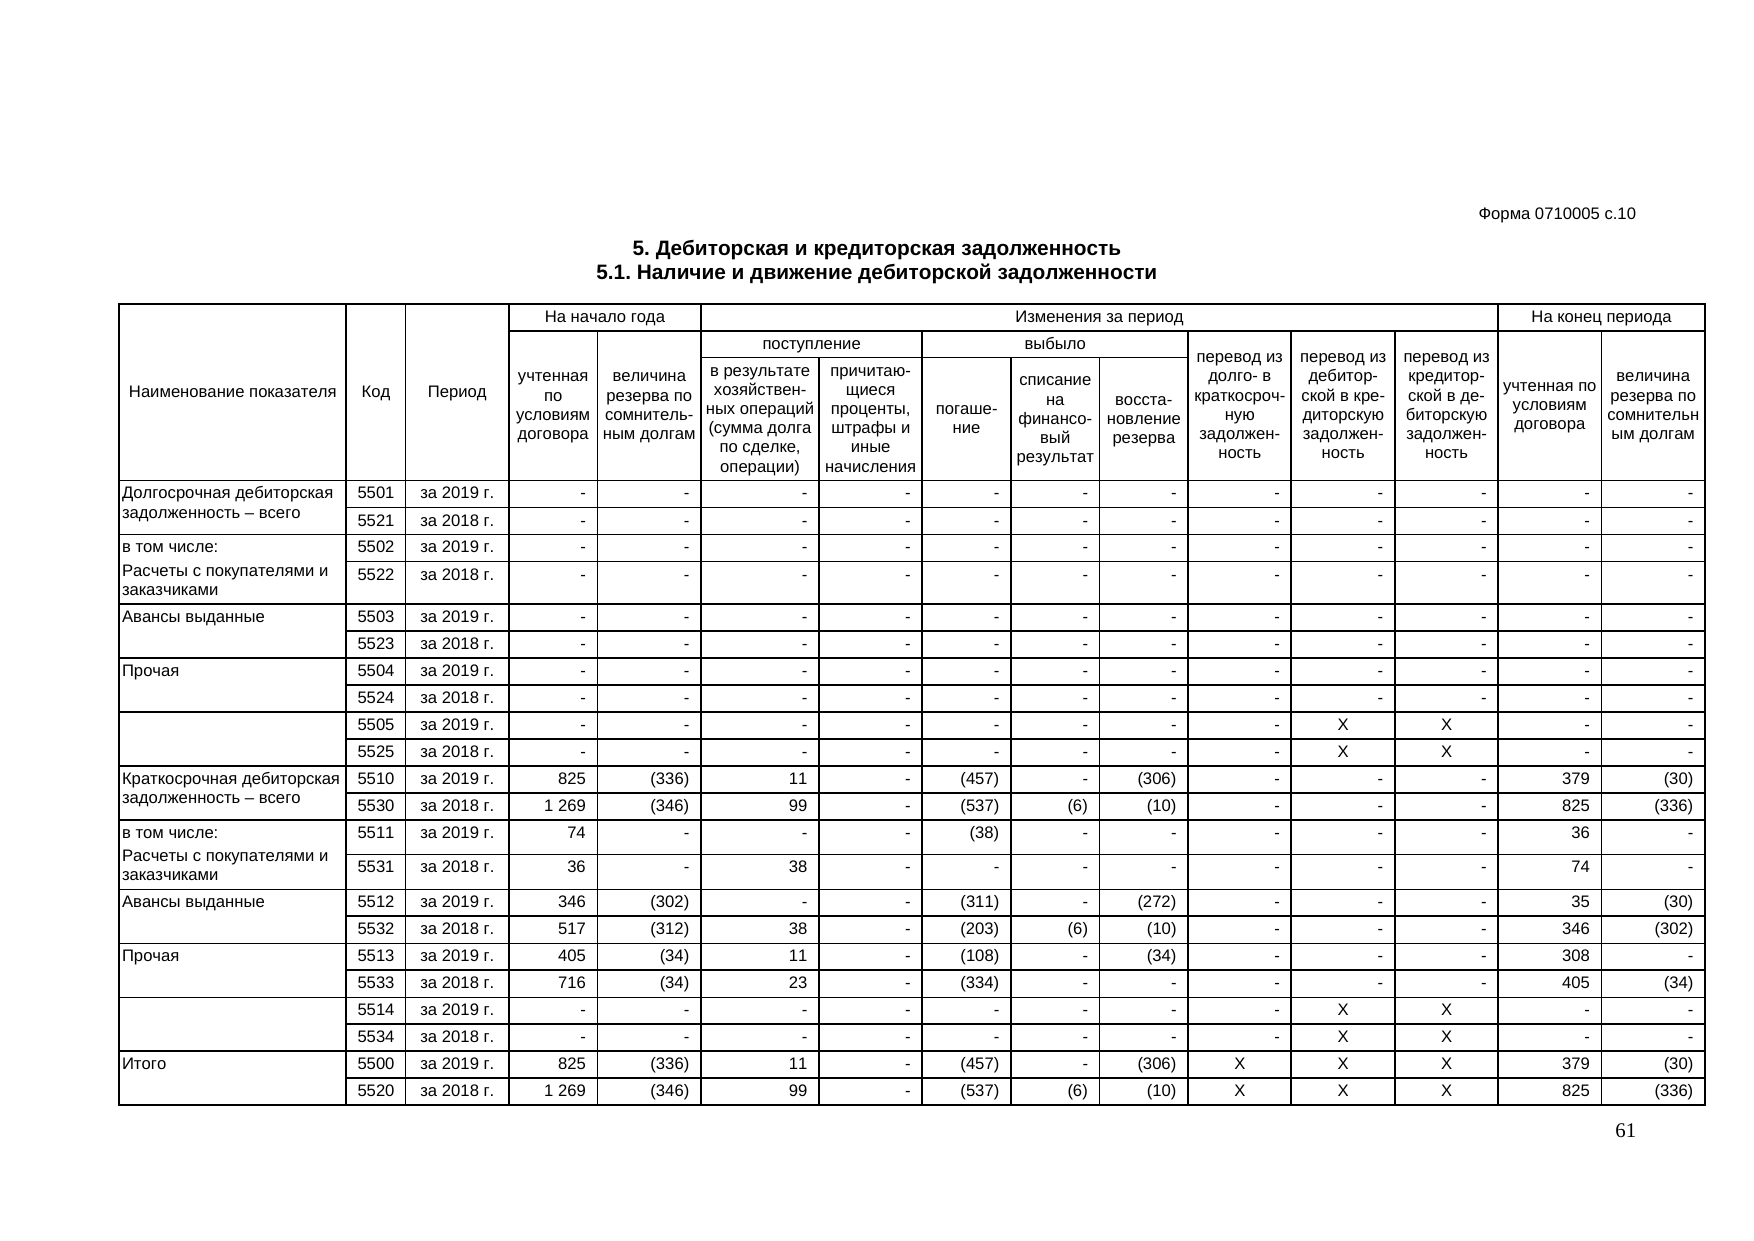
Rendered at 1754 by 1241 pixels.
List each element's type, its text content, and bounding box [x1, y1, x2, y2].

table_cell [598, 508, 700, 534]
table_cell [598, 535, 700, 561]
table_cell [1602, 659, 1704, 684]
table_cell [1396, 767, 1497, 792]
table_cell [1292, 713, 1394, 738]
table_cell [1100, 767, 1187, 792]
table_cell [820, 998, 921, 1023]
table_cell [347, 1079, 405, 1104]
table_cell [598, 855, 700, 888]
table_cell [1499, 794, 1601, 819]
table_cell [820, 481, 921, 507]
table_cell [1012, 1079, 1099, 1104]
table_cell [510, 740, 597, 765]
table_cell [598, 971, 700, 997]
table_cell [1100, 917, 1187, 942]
subtitle 5. Дебиторская и кредиторская задолженность [118, 236, 1636, 260]
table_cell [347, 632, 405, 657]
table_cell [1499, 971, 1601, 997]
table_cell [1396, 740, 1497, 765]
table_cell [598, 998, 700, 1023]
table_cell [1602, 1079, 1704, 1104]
subtitle Форма 0710005 с.10 [118, 204, 1636, 223]
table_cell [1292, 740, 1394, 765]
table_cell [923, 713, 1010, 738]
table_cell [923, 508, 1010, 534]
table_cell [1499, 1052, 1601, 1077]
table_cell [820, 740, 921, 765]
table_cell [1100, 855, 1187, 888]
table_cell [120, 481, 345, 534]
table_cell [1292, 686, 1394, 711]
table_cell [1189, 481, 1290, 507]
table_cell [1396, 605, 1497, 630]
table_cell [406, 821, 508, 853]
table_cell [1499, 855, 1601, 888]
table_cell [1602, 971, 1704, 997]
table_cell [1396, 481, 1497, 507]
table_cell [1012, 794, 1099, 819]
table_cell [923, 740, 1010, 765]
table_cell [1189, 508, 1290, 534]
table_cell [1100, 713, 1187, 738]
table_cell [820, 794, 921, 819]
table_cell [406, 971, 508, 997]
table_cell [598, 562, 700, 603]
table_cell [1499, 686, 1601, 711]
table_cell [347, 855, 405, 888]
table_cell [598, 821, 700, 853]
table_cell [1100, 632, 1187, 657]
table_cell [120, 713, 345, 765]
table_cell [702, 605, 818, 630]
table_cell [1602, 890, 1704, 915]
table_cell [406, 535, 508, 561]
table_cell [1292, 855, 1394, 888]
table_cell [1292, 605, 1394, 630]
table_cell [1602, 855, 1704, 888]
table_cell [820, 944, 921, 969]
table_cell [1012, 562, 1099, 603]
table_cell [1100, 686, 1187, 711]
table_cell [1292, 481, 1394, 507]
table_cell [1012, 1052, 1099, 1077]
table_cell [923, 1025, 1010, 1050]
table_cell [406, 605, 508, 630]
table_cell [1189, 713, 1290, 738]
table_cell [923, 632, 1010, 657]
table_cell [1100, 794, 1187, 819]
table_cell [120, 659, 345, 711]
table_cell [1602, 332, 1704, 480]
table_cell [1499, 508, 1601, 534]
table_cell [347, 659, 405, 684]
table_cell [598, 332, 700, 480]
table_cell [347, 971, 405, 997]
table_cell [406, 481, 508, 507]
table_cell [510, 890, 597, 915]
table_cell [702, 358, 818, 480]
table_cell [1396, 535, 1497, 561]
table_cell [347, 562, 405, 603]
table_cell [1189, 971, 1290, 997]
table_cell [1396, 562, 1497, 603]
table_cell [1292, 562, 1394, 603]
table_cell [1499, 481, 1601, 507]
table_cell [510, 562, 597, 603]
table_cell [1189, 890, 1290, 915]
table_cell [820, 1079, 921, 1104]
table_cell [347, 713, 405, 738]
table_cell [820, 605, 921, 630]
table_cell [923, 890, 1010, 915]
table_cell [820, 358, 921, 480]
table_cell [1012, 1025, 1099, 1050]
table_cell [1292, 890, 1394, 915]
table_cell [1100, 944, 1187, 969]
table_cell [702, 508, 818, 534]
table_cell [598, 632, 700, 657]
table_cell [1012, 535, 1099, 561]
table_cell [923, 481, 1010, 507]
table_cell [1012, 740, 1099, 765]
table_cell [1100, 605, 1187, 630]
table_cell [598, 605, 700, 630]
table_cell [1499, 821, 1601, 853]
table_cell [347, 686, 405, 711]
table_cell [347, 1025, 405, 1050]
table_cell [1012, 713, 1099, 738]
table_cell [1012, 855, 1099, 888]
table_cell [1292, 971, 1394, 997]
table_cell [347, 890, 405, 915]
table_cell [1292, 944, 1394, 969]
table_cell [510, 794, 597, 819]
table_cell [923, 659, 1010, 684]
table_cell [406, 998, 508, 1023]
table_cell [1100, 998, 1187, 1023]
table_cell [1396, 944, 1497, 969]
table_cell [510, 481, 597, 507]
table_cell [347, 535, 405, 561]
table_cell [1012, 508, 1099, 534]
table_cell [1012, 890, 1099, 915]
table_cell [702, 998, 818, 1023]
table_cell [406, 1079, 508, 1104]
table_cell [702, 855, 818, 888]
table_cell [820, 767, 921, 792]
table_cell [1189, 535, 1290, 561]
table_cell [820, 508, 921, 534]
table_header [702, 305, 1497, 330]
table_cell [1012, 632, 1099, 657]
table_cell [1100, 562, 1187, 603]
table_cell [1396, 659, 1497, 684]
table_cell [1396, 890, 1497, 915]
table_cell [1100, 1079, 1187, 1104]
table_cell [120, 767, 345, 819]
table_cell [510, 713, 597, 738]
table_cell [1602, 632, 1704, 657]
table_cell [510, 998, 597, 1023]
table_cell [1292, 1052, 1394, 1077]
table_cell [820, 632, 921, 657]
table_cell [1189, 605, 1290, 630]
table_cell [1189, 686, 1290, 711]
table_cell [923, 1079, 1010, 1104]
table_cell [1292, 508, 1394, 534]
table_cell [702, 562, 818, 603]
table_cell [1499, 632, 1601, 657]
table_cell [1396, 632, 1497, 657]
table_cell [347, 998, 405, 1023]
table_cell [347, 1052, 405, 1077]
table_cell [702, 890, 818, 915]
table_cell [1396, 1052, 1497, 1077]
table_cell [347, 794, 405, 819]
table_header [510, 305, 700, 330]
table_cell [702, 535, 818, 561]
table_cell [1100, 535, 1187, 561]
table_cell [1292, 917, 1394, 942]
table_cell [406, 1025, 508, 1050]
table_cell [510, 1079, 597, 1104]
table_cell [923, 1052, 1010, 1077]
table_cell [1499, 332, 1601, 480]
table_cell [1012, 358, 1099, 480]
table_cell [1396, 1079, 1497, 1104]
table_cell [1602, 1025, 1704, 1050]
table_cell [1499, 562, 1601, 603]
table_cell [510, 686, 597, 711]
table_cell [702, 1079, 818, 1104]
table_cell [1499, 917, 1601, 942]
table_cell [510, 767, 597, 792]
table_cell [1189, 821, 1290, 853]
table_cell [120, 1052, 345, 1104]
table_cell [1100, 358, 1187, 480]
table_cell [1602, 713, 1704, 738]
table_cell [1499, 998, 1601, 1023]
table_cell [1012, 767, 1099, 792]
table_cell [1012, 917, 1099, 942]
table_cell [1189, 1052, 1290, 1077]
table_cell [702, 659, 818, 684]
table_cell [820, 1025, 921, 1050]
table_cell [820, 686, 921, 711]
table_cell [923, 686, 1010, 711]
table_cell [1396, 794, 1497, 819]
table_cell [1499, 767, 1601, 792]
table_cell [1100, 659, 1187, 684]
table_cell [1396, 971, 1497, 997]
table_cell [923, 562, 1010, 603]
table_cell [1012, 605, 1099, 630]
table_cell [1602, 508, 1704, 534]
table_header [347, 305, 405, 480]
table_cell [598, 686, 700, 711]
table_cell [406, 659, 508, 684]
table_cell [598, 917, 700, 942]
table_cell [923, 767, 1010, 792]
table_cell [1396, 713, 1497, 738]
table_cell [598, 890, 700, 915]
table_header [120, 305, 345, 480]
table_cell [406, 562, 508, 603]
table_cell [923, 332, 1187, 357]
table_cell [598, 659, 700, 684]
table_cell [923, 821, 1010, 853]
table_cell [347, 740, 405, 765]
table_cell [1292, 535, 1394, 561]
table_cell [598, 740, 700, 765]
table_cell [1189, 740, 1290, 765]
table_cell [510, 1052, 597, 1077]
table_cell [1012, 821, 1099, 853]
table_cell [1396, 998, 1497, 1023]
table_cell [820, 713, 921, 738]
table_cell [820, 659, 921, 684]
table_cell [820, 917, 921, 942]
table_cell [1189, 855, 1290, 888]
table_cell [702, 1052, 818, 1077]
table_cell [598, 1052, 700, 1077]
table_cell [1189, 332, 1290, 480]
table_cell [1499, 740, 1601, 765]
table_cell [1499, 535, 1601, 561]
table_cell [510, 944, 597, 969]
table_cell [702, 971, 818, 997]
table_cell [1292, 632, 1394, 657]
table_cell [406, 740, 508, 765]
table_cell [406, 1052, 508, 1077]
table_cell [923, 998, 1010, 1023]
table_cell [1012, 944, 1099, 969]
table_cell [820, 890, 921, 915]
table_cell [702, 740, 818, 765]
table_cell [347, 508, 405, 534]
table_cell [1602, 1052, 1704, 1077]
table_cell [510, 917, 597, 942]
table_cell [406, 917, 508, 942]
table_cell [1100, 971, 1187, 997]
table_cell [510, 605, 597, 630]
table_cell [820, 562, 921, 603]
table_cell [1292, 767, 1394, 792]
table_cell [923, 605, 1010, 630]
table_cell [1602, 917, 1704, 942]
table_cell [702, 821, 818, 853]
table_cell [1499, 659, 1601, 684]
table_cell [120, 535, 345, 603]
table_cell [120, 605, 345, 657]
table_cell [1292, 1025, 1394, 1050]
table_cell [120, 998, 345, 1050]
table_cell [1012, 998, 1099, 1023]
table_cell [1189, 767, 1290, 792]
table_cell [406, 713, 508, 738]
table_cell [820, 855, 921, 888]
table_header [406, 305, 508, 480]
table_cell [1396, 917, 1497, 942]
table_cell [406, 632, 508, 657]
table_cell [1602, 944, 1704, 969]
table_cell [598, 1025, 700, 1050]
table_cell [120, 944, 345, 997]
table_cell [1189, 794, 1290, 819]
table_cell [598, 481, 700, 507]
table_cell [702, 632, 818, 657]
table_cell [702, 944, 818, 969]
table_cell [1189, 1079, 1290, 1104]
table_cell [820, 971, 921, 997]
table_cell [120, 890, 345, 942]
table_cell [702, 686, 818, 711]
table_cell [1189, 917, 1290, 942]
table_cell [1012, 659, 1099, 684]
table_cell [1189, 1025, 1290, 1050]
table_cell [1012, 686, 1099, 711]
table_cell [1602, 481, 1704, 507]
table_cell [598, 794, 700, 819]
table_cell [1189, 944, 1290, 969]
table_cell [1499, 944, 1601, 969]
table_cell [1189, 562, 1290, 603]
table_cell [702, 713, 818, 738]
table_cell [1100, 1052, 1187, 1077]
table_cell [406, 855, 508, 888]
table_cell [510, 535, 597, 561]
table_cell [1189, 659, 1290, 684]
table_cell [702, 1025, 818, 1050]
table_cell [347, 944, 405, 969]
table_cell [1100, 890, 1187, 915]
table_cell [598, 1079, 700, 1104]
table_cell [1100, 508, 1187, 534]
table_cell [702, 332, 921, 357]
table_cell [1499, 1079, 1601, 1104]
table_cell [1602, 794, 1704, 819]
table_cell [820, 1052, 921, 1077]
subtitle 5.1. Наличие и движение дебиторской задолженности [118, 260, 1636, 284]
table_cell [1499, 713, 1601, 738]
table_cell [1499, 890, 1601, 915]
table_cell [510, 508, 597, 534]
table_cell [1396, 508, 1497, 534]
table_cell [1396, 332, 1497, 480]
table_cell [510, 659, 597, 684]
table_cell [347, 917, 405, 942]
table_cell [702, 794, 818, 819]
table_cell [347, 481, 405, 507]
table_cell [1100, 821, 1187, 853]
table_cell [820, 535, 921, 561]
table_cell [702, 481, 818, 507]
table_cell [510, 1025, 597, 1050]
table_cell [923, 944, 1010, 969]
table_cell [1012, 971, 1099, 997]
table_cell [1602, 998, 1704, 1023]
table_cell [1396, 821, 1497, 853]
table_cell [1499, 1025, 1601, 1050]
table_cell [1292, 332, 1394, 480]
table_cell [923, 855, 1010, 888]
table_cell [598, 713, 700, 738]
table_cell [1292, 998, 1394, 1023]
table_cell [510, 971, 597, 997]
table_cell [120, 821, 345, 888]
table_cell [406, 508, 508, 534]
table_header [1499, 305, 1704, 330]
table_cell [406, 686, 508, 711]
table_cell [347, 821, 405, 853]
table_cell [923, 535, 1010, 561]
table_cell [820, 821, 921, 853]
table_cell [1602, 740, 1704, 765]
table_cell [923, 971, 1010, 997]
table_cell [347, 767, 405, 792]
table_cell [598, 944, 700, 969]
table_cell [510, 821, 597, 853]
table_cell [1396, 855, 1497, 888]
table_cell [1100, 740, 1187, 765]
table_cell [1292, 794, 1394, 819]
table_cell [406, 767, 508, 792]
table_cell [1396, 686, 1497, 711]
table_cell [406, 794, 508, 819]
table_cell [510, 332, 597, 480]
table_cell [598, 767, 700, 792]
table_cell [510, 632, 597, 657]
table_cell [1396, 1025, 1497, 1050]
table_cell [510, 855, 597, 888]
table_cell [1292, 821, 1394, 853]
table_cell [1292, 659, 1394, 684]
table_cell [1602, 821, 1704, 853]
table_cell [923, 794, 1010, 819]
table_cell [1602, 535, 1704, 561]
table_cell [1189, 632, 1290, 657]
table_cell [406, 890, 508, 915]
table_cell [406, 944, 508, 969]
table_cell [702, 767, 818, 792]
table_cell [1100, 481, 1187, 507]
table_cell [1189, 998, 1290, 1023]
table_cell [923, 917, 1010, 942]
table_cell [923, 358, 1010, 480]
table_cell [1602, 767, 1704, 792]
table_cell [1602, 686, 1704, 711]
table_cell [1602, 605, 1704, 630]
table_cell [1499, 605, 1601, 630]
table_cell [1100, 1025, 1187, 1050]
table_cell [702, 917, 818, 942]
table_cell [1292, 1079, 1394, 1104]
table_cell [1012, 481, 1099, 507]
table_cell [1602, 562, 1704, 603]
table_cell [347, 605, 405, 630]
